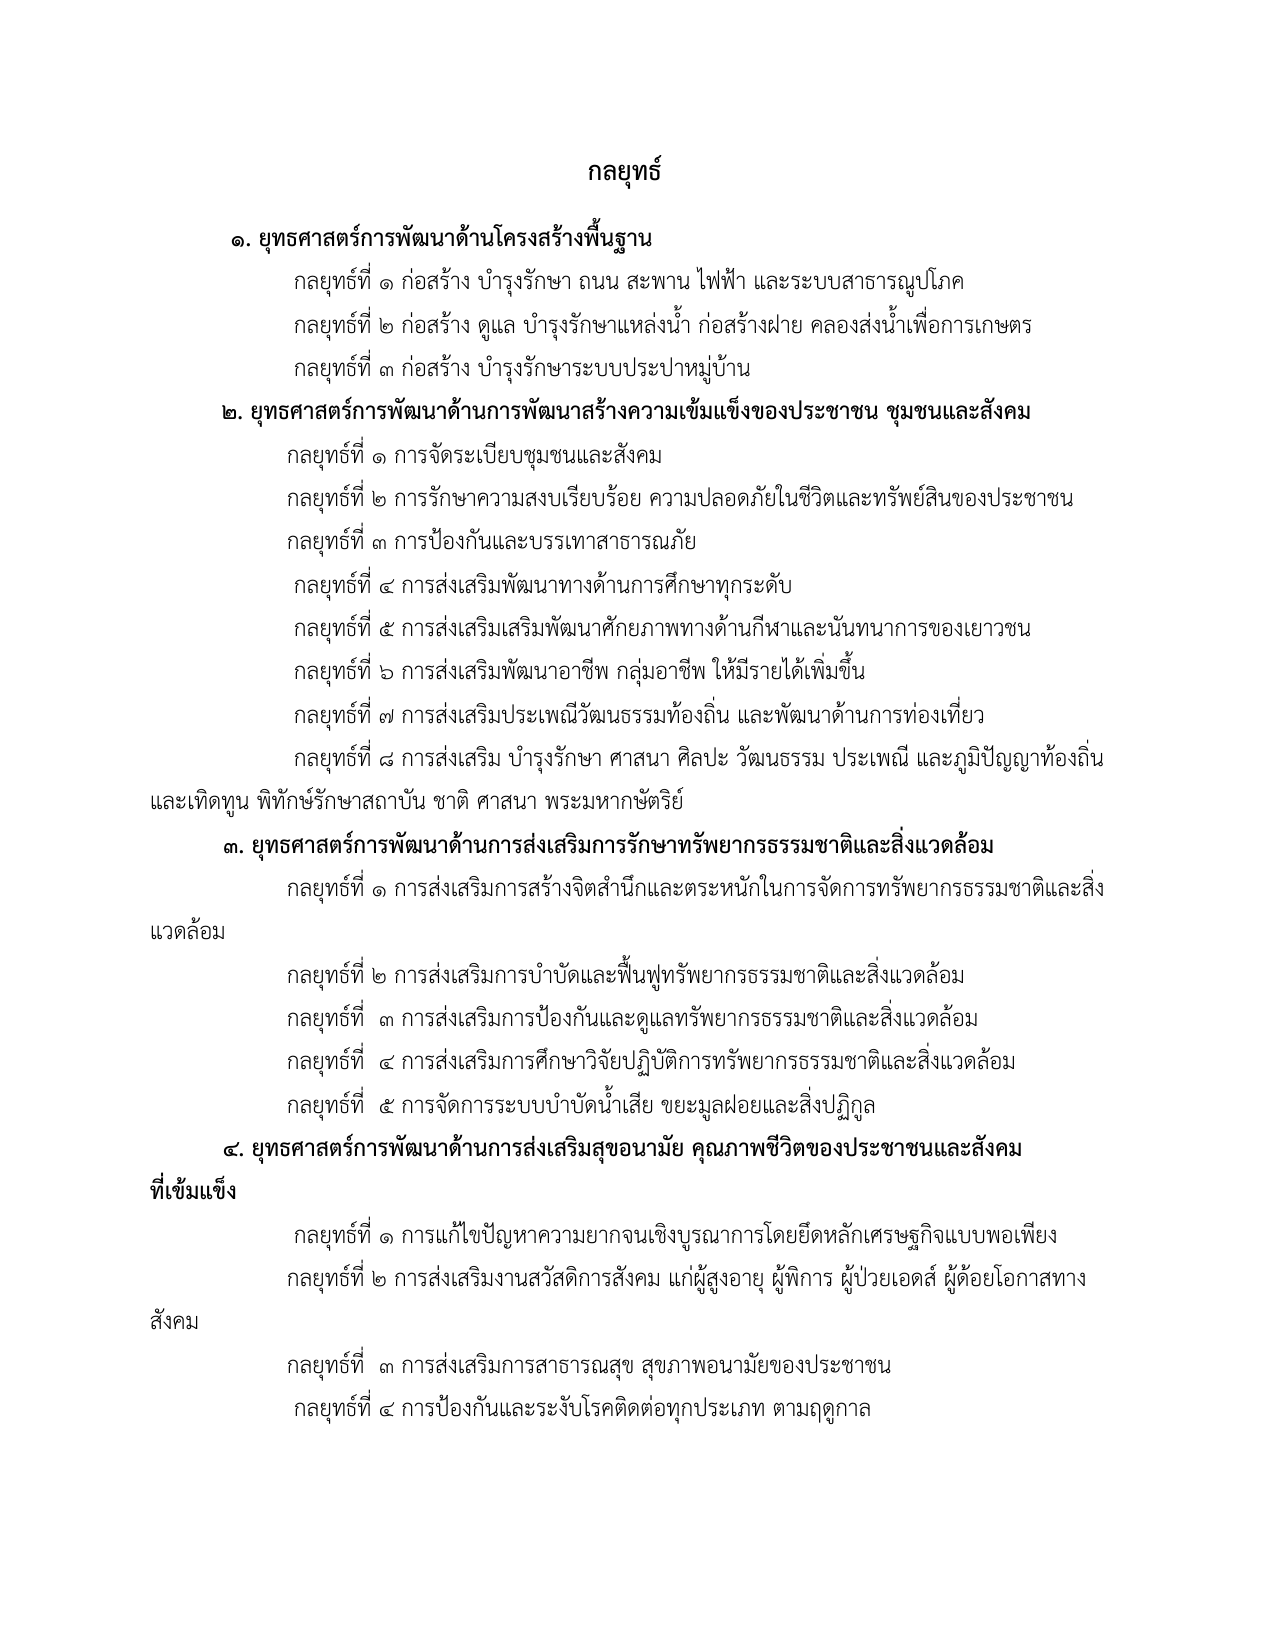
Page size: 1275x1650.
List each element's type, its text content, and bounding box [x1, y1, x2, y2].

text กลยุทธ์ [150, 103, 1125, 190]
text 1. ยุทธศาสตร์การพัฒนาด้านโครงสร้างพื้นฐาน กลยุทธ์ที่ 1 ก่อสร้าง บำรุงรักษา ถนน สะพาน ไฟฟ้า และระบบสาธารณูปโภค กลยุทธ์ที่ 2 ก่อสร้าง ดูแล บำรุงรักษาแหล่งน้ำ ก่อสร้างฝาย คลองส่งน้ำเพื่อการเกษตร กลยุทธ์ที่ 3 ก่อสร้าง บำรุงรักษาระบบประปาหมู่บ้าน 2. ยุทธศาสตร์การพัฒนาด้านการพัฒนาสร้างความเข้มแข็งของประชาชน ชุมชนและสังคม กลยุทธ์ที่ 1 การจัดระเบียบชุมชนและสังคม กลยุทธ์ที่ 2 การรักษาความสงบเรียบร้อย ความปลอดภัยในชีวิตและทรัพย์สินของประชาชน กลยุทธ์ที่ 3 การป้องกันและบรรเทาสาธารณภัย กลยุทธ์ที่ 4 การส่งเสริมพัฒนาทางด้านการศึกษาทุกระดับ กลยุทธ์ที่ 5 การส่งเสริมเสริมพัฒนาศักยภาพทางด้านกีฬาและนันทนาการของเยาวชน กลยุทธ์ที่ 6 การส่งเสริมพัฒนาอาชีพ กลุ่มอาชีพ ให้มีรายได้เพิ่มขึ้น กลยุทธ์ที่ 7 การส่งเสริมประเพณีวัฒนธรรมท้องถิ่น และพัฒนาด้านการท่องเที่ยว กลยุทธ์ที่ 8 การส่งเสริม บำรุงรักษา ศาสนา ศิลปะ วัฒนธรรม ประเพณี และภูมิปัญญาท้องถิ่น และเทิดทูน พิทักษ์รักษาสถาบัน ชาติ ศาสนา พระมหากษัตริย์ 3. ยุทธศาสตร์การพัฒนาด้านการส่งเสริมการรักษาทรัพยากรธรรมชาติและสิ่งแวดล้อม กลยุทธ์ที่ 1 การส่งเสริมการสร้างจิตสำนึกและตระหนักในการจัดการทรัพยากรธรรมชาติและสิ่งแวดล้อม กลยุทธ์ที่ 2 การส่งเสริมการบำบัดและฟื้นฟูทรัพยากรธรรมชาติและสิ่งแวดล้อม กลยุทธ์ที่ 3 การส่งเสริมการป้องกันและดูแลทรัพยากรธรรมชาติและสิ่งแวดล้อม กลยุทธ์ที่ 4 การส่งเสริมการศึกษาวิจัยปฏิบัติการทรัพยากรธรรมชาติและสิ่งแวดล้อม กลยุทธ์ที่ 5 การจัดการระบบบำบัดน้ำเสีย ขยะมูลฝอยและสิ่งปฏิกูล 4. ยุทธศาสตร์การพัฒนาด้านการส่งเสริมสุขอนามัย คุณภาพชีวิตของประชาชนและสังคม ที่เข้มแข็ง กลยุทธ์ที่ 1 การแก้ไขปัญหาความยากจนเชิงบูรณาการโดยยึดหลักเศรษฐกิจแบบพอเพียง กลยุทธ์ที่ 2 การส่งเสริมงานสวัสดิการสังคม แก่ผู้สูงอายุ ผู้พิการ ผู้ป่วยเอดส์ ผู้ด้อยโอกาสทางสังคม กลยุทธ์ที่ 3 การส่งเสริมการสาธารณสุข สุขภาพอนามัยของประชาชน กลยุทธ์ที่ 4 การป้องกันและระงับโรคติดต่อทุกประเภท ตามฤดูกาล [150, 217, 1125, 1425]
